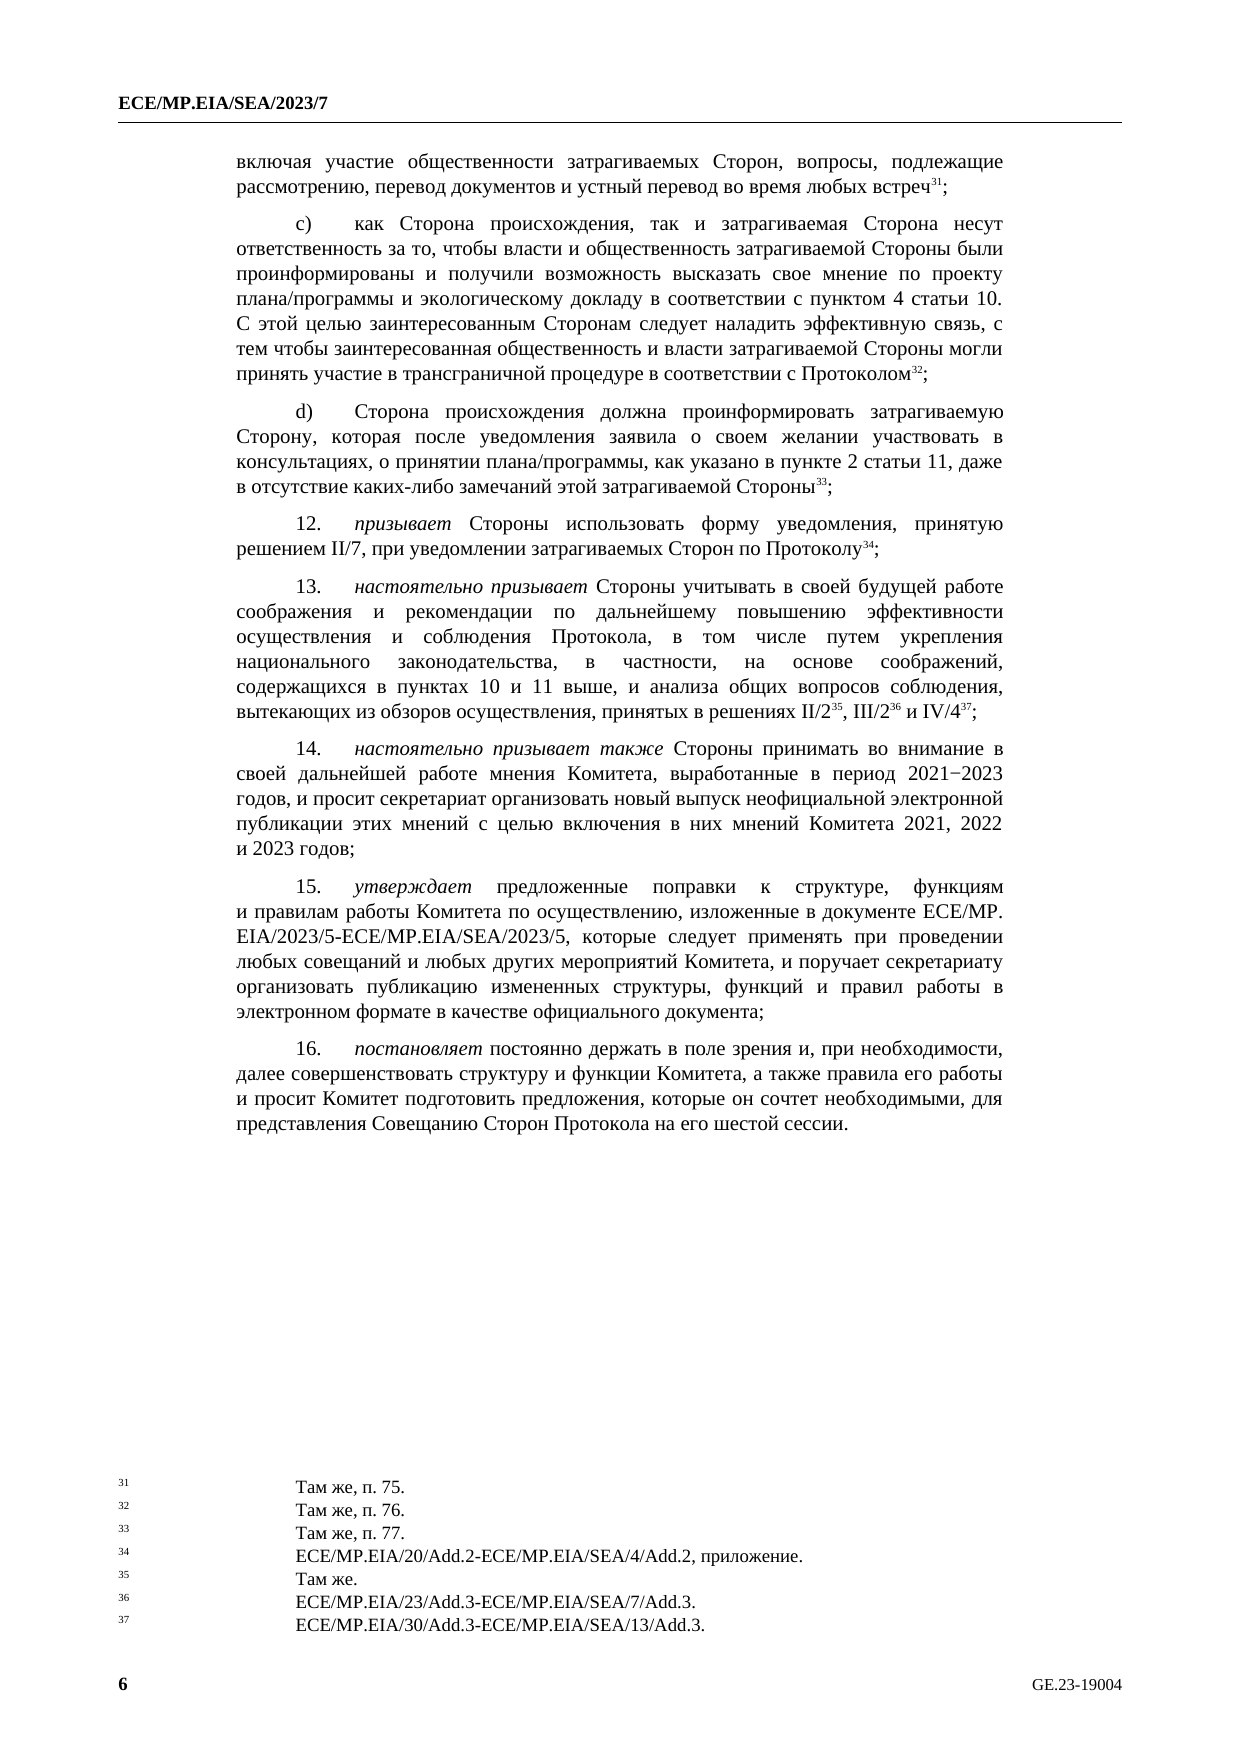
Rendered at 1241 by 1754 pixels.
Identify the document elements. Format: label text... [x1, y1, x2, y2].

text 14. настоятельно призывает также Стороны принимать во внимание в своей дальнейшей работе мнения Комитета, выработанные в период 2021−2023 годов, и просит секретариат организовать новый выпуск неофициальной электронной публикации этих мнений с целью включения в них мнений Комитета 2021, 2022 и 2023 годов; [236, 735, 1004, 860]
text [236, 148, 1004, 198]
text c) как Сторона происхождения, так и затрагиваемая Сторона несут ответственность за то, чтобы власти и общественность затрагиваемой Стороны были проинформированы и получили возможность высказать свое мнение по проекту плана/программы и экологическому докладу в соответствии с пунктом 4 статьи 10. С этой целью заинтересованным Сторонам следует наладить эффективную связь, с тем чтобы заинтересованная общественность и власти затрагиваемой Стороны могли принять участие в трансграничной процедуре в соответствии с Протоколом; [236, 210, 1004, 385]
text 13. настоятельно призывает Стороны учитывать в своей будущей работе соображения и рекомендации по дальнейшему повышению эффективности осуществления и соблюдения Протокола, в том числе путем укрепления национального законодательства, в частности, на основе соображений, содержащихся в пунктах 10 и 11 выше, и анализа общих вопросов соблюдения, вытекающих из обзоров осуществления, принятых в решениях II/2, III/2 и IV/4; [236, 573, 1004, 723]
text 15. утверждает предложенные поправки к структуре, функциям и правилам работы Комитета по осуществлению, изложенные в документе ECE/MP. EIA/2023/5-ECE/MP.EIA/SEA/2023/5, которые следует применять при проведении любых совещаний и любых других мероприятий Комитета, и поручает секретариату организовать публикацию измененных структуры, функций и правил работы в электронном формате в качестве официального документа; [236, 873, 1004, 1023]
text d) Сторона происхождения должна проинформировать затрагиваемую Сторону, которая после уведомления заявила о своем желании участвовать в консультациях, о принятии плана/программы, как указано в пункте 2 статьи 11, даже в отсутствие каких-либо замечаний этой затрагиваемой Стороны; [236, 398, 1004, 498]
text 16. постановляет постоянно держать в поле зрения и, при необходимости, далее совершенствовать структуру и функции Комитета, а также правила его работы и просит Комитет подготовить предложения, которые он сочтет необходимыми, для представления Совещанию Сторон Протокола на его шестой сессии. [236, 1035, 1004, 1135]
text 12. призывает Стороны использовать форму уведомления, принятую решением II/7, при уведомлении затрагиваемых Сторон по Протоколу; [236, 510, 1004, 560]
